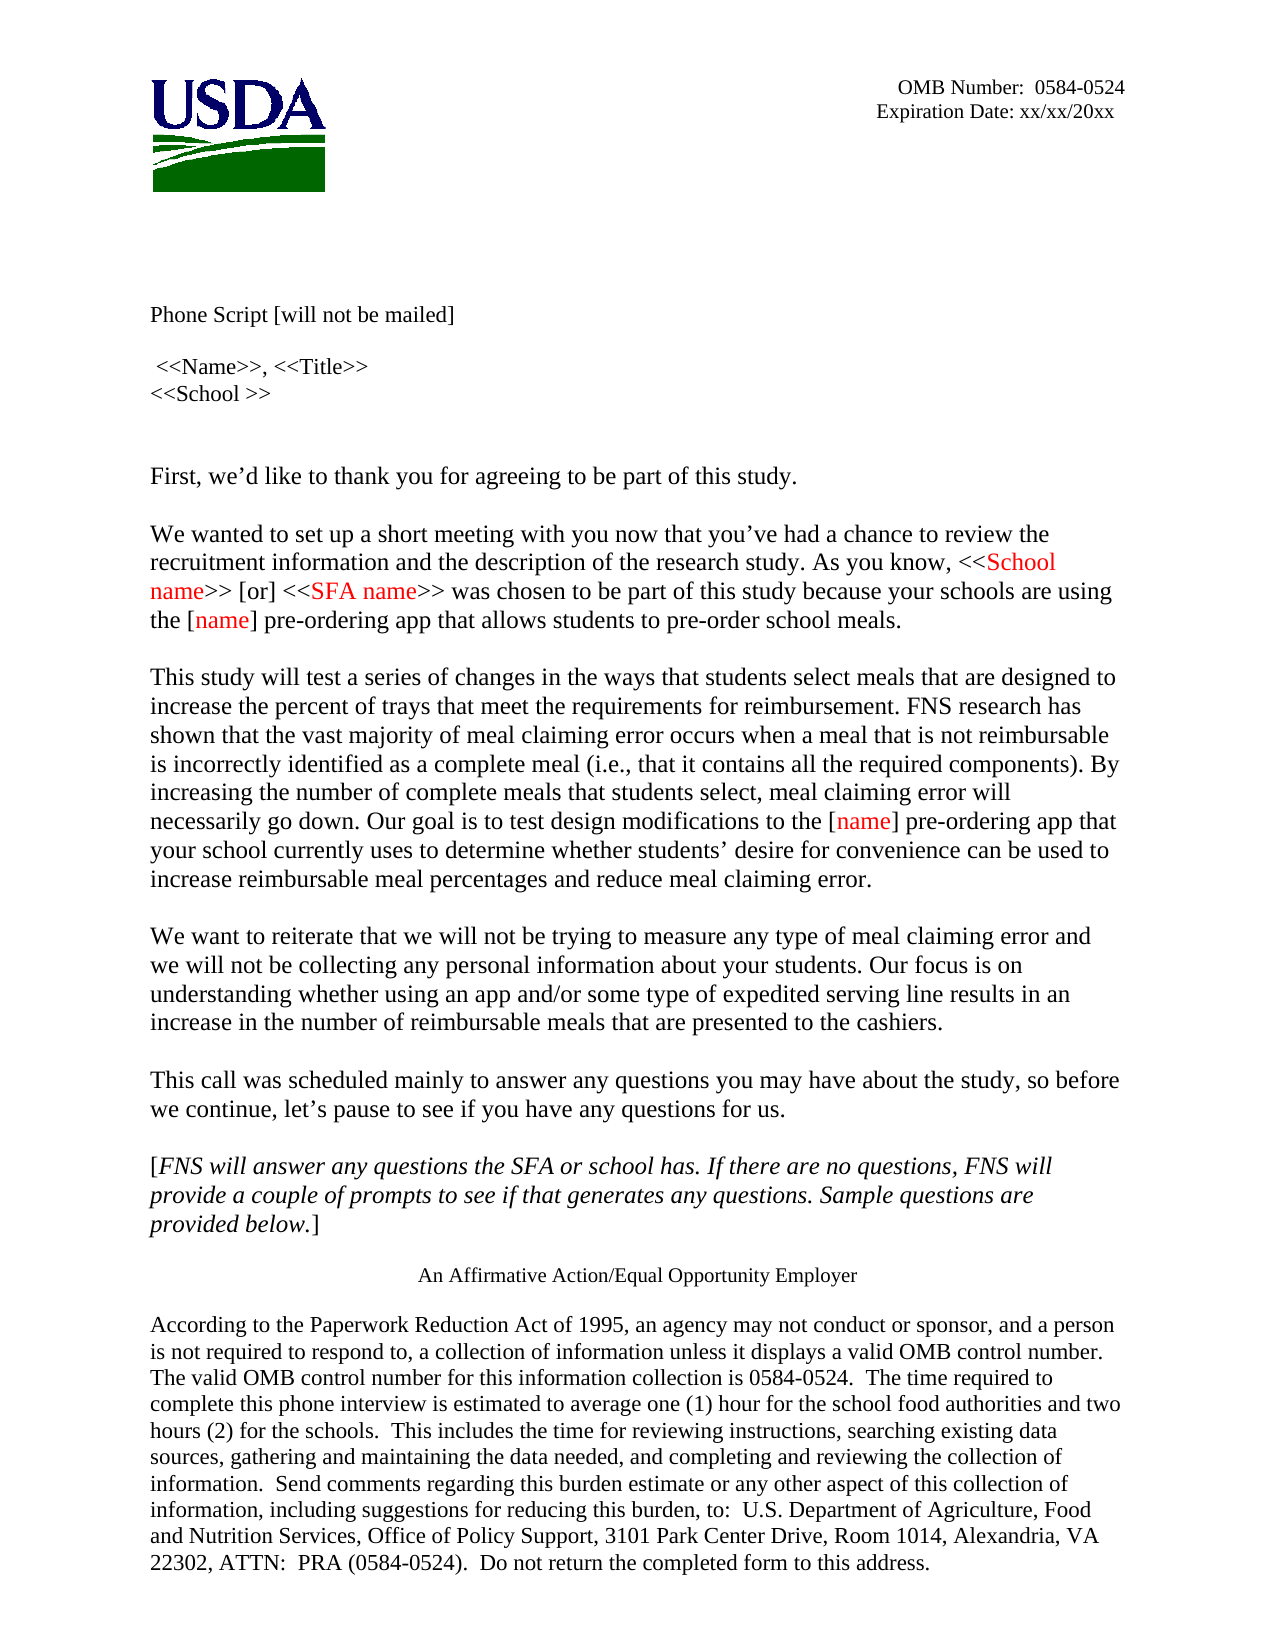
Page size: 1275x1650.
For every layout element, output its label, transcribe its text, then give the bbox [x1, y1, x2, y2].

picture [151, 78, 326, 192]
text Phone Script [will not be mailed] [150, 301, 1125, 327]
text We wanted to set up a short meeting with you now that you’ve had a chance to review the recruitment information and the description of the research study. As you know, <<School name>> [or] <<SFA name>> was chosen to be part of this study because your schools are using the [name] pre-ordering app that allows students to pre-order school meals. [150, 519, 1125, 634]
text [FNS will answer any questions the SFA or school has. If there are no questions, FNS will provide a couple of prompts to see if that generates any questions. Sample questions are provided below.] [150, 1151, 1125, 1237]
text This call was scheduled mainly to answer any questions you may have about the study, so before we continue, let’s pause to see if you have any questions for us. [150, 1065, 1125, 1122]
text This study will test a series of changes in the ways that students select meals that are designed to increase the percent of trays that meet the requirements for reimbursement. FNS research has shown that the vast majority of meal claiming error occurs when a meal that is not reimbursable is incorrectly identified as a complete meal (i.e., that it contains all the required components). By increasing the number of complete meals that students select, meal claiming error will necessarily go down. Our goal is to test design modifications to the [name] pre-ordering app that your school currently uses to determine whether students’ desire for convenience can be used to increase reimbursable meal percentages and reduce meal claiming error. [150, 662, 1125, 892]
text <<School >> [150, 380, 1125, 406]
text We want to reiterate that we will not be trying to measure any type of meal claiming error and we will not be collecting any personal information about your students. Our focus is on understanding whether using an app and/or some type of expedited serving line results in an increase in the number of reimbursable meals that are presented to the cashiers. [150, 921, 1125, 1036]
text First, we’d like to thank you for agreeing to be part of this study. [150, 461, 1125, 490]
text <<Name>>, <<Title>> [150, 353, 1125, 380]
